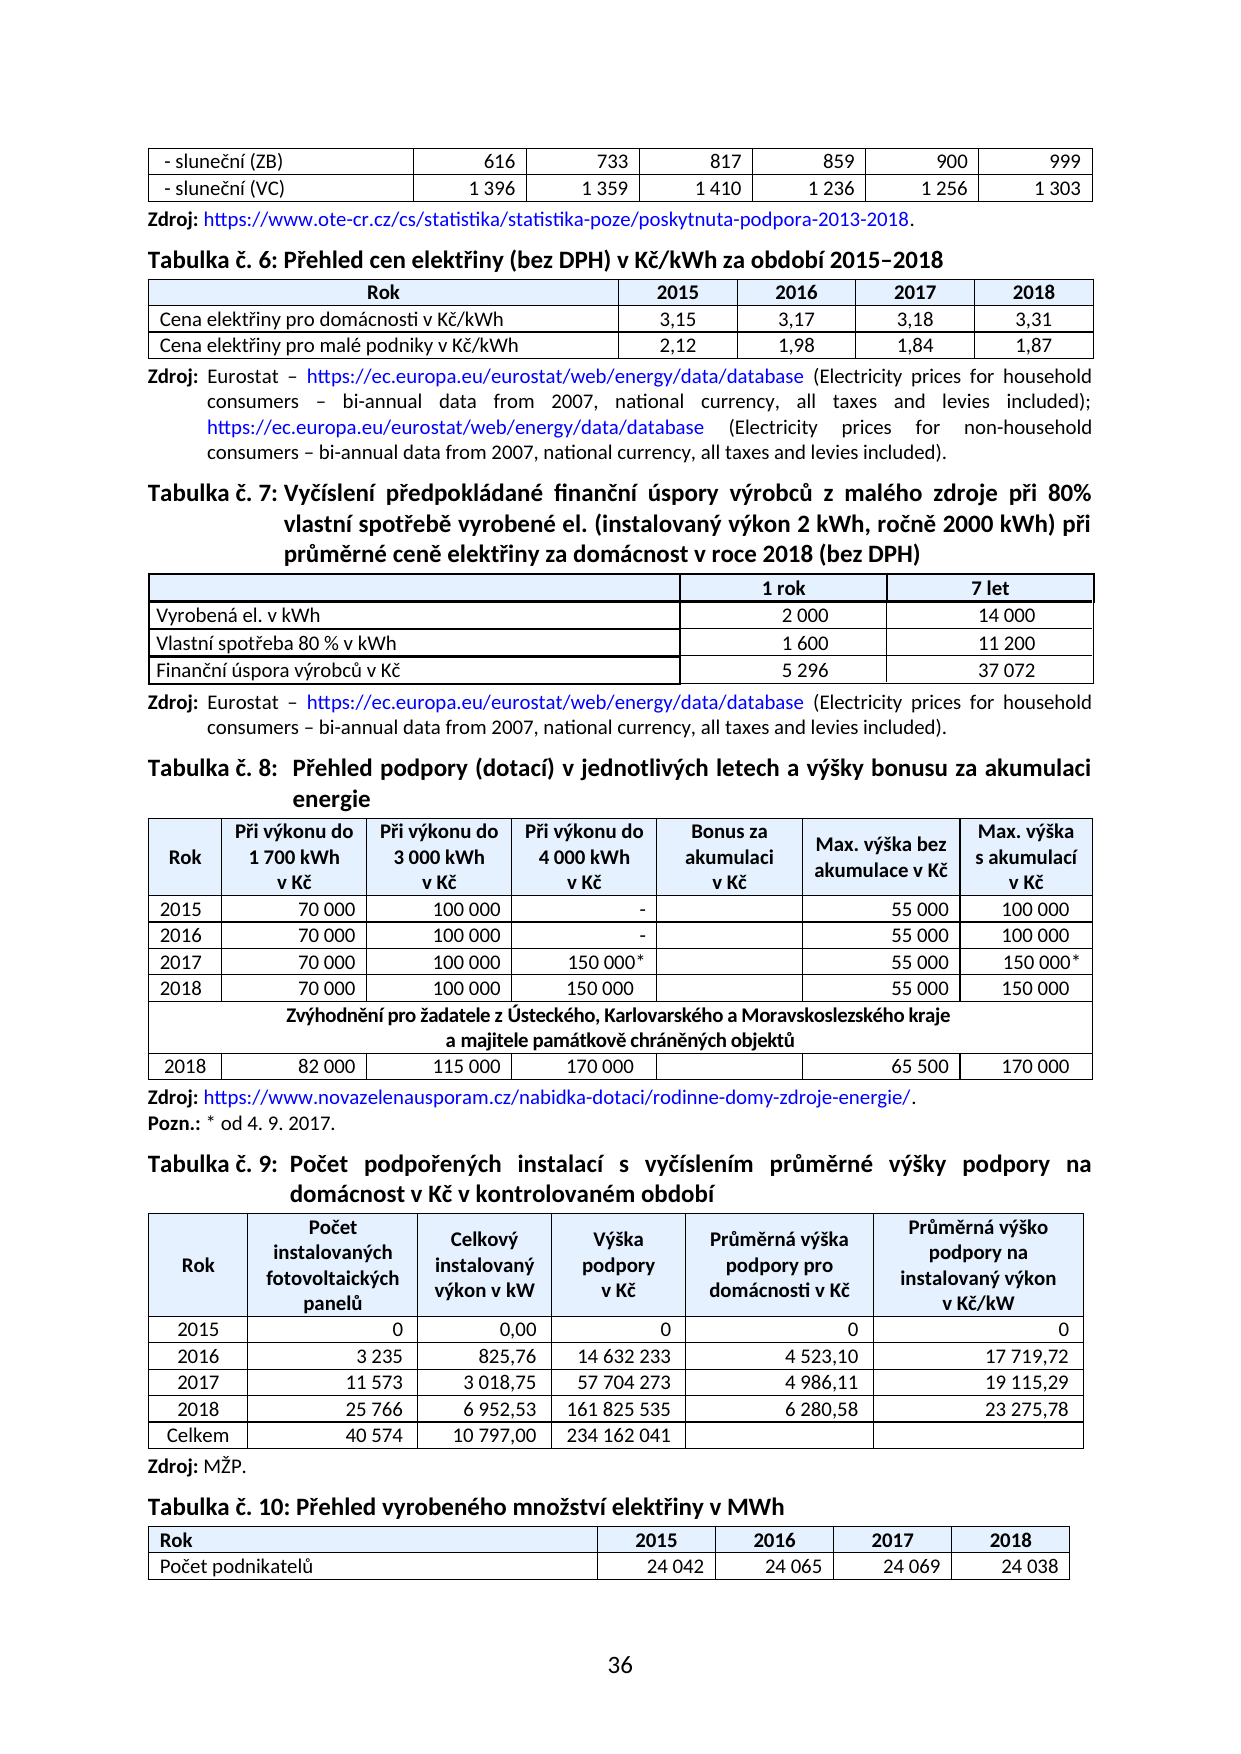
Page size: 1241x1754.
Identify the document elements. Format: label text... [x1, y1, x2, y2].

table_cell 2,12 [619, 333, 737, 358]
table_cell 150 000 [961, 975, 1092, 1001]
table_header Rok [149, 1214, 247, 1316]
table_cell Vyrobená el. v kWh [150, 603, 679, 628]
table_cell Počet podnikatelů [149, 1553, 597, 1579]
list Tabulka č. 6: Přehled cen elektřiny (bez DPH) v Kč/kWh za období 2015–2018 [148, 244, 1092, 274]
table_cell 1 359 [527, 175, 639, 201]
table_cell - sluneční (VC) [149, 175, 413, 201]
table_cell 0 [248, 1317, 417, 1342]
table_cell 2016 [149, 923, 221, 948]
text Zdroj: Eurostat – https://ec.europa.eu/eurostat/web/energy/data/database (Electricity prices for household consumers – bi-annual data from 2007, national currency, all taxes and levies included). [148, 689, 1092, 740]
table_cell 2018 [149, 1396, 247, 1421]
table_cell 100 000 [961, 923, 1092, 948]
table_cell 55 000 [803, 896, 959, 921]
table_cell 2015 [149, 896, 221, 921]
table_cell 3,15 [619, 306, 737, 331]
table_cell 37 072 [887, 655, 1093, 683]
table_cell 3 018,75 [418, 1370, 551, 1395]
table_cell 24 042 [598, 1553, 715, 1579]
table_header Při výkonu do 3 000 kWh v Kč [367, 819, 511, 895]
table_header Celkový instalovaný výkon v kW [418, 1214, 551, 1316]
table_cell 3,31 [975, 306, 1093, 331]
table_cell 3,17 [738, 306, 855, 331]
table_header Při výkonu do 1 700 kWh v Kč [222, 819, 366, 895]
table_cell 100 000 [367, 923, 511, 948]
table_cell 1 256 [866, 175, 978, 201]
table_cell 115 000 [367, 1054, 511, 1079]
table_cell Zvýhodnění pro žadatele z Ústeckého, Karlovarského a Moravskoslezského kraje a majitele památkově chráněných objektů [149, 1002, 1092, 1053]
table_cell 1,98 [738, 333, 855, 358]
table_cell 150 000 [512, 975, 656, 1001]
table_cell 999 [979, 149, 1092, 174]
table_cell 100 000 [961, 896, 1092, 921]
table_header 2015 [598, 1527, 715, 1552]
table_header Průměrná výško podpory na instalovaný výkon v Kč/kW [874, 1214, 1083, 1316]
table_header Max. výška bez akumulace v Kč [803, 819, 959, 895]
table_cell 161 825 535 [552, 1396, 685, 1421]
table_header Rok [149, 819, 221, 895]
table_header 2018 [975, 280, 1093, 305]
table_cell 65 500 [803, 1054, 959, 1079]
table_cell 55 000 [803, 975, 959, 1001]
table_header 2015 [619, 280, 737, 305]
table_cell 616 [414, 149, 526, 174]
table_cell 24 069 [834, 1553, 951, 1579]
table_cell [657, 975, 802, 1001]
table_cell 3,18 [856, 306, 974, 331]
table_cell 1 236 [753, 175, 865, 201]
text Pozn.: * od 4. 9. 2017. [148, 1110, 1092, 1135]
table_cell 733 [527, 149, 639, 174]
table_cell 1 396 [414, 175, 526, 201]
table_header Bonus za akumulaci v Kč [657, 819, 802, 895]
table_header 2016 [716, 1527, 833, 1552]
table_cell 70 000 [222, 949, 366, 974]
table_cell 1,87 [975, 333, 1093, 358]
table_cell 0 [874, 1317, 1083, 1342]
table_header 2018 [952, 1527, 1069, 1552]
table_header 2017 [856, 280, 974, 305]
table_cell Cena elektřiny pro domácnosti v Kč/kWh [149, 306, 618, 331]
table_cell 25 766 [248, 1396, 417, 1421]
table_cell 14 000 [887, 600, 1093, 628]
table_cell 6 280,58 [686, 1396, 873, 1421]
table_cell 100 000 [367, 975, 511, 1001]
table_cell [686, 1423, 873, 1448]
table_cell - [512, 923, 656, 948]
table_cell 3 235 [248, 1343, 417, 1368]
table_cell [657, 923, 802, 948]
table_cell 70 000 [222, 896, 366, 921]
table_header Rok [149, 1527, 597, 1552]
text Zdroj: https://www.ote-cr.cz/cs/statistika/statistika-poze/poskytnuta-podpora-2013-2018. [148, 206, 1092, 231]
table_cell 2018 [149, 1054, 221, 1079]
table_cell 24 038 [952, 1553, 1069, 1579]
table_cell 70 000 [222, 975, 366, 1001]
table_cell - [512, 896, 656, 921]
table_cell 82 000 [222, 1054, 366, 1079]
table_header 1 rok [681, 575, 886, 600]
table_cell 55 000 [803, 923, 959, 948]
table_cell 19 115,29 [874, 1370, 1083, 1395]
list Tabulka č. 7: Vyčíslení předpokládané finanční úspory výrobců z malého zdroje při 80% vlastní spotřebě vyrobené el. (instalovaný výkon 2 kWh, ročně 2000 kWh) při průměrné ceně elektřiny za domácnost v roce 2018 (bez DPH) [148, 477, 1092, 569]
table_cell Vlastní spotřeba 80 % v kWh [150, 630, 679, 655]
table_cell 2018 [149, 975, 221, 1001]
table_cell Cena elektřiny pro malé podniky v Kč/kWh [149, 333, 618, 358]
table_cell 0,00 [418, 1317, 551, 1342]
table_cell 4 523,10 [686, 1343, 873, 1368]
table_cell 57 704 273 [552, 1370, 685, 1395]
table_cell [657, 1054, 802, 1079]
table_cell 5 296 [681, 656, 887, 683]
table_cell 900 [866, 149, 978, 174]
table_cell 1 410 [640, 175, 752, 201]
table_cell 55 000 [803, 949, 959, 974]
table_header 2016 [738, 280, 855, 305]
list Tabulka č. 10: Přehled vyrobeného množství elektřiny v MWh [148, 1491, 1092, 1522]
table_cell [657, 949, 802, 974]
table_cell 4 986,11 [686, 1370, 873, 1395]
table_cell 825,76 [418, 1343, 551, 1368]
table_cell 170 000 [512, 1054, 656, 1079]
table_cell [874, 1423, 1083, 1448]
table_cell 100 000 [367, 896, 511, 921]
table_cell 70 000 [222, 923, 366, 948]
text Zdroj: https://www.novazelenausporam.cz/nabidka-dotaci/rodinne-domy-zdroje-energie/. [148, 1084, 1092, 1110]
table_header Výška podpory v Kč [552, 1214, 685, 1316]
table_header Rok [149, 280, 618, 305]
table_cell 0 [552, 1317, 685, 1342]
table_cell [657, 896, 802, 921]
table_header [150, 575, 679, 600]
table_cell 2 000 [681, 603, 886, 628]
table_cell 14 632 233 [552, 1343, 685, 1368]
table_cell 1,84 [856, 333, 974, 358]
table_header 7 let [888, 575, 1093, 600]
table_cell 234 162 041 [552, 1423, 685, 1448]
table_cell 817 [640, 149, 752, 174]
table_cell 150 000* [512, 949, 656, 974]
table_cell 1 303 [979, 175, 1092, 201]
table_header Max. výška s akumulací v Kč [961, 819, 1092, 895]
table_cell - sluneční (ZB) [149, 149, 413, 174]
table_cell 2017 [149, 1370, 247, 1395]
table_header Počet instalovaných fotovoltaických panelů [248, 1214, 417, 1316]
table_header 2017 [834, 1527, 951, 1552]
text Zdroj: MŽP. [148, 1453, 1092, 1478]
table_cell Celkem [149, 1423, 247, 1448]
text Zdroj: Eurostat – https://ec.europa.eu/eurostat/web/energy/data/database (Electricity prices for household consumers – bi-annual data from 2007, national currency, all taxes and levies included); https://ec.europa.eu/eurostat/web/energy/data/database (Electricity prices for non-household consumers – bi-annual data from 2007, national currency, all taxes and levies included). [148, 363, 1092, 465]
table_cell Finanční úspora výrobců v Kč [150, 658, 679, 683]
table_cell 40 574 [248, 1423, 417, 1448]
table_cell 24 065 [716, 1553, 833, 1579]
table_cell 170 000 [961, 1054, 1092, 1079]
table_cell 1 600 [681, 629, 886, 655]
table_cell 2016 [149, 1343, 247, 1368]
table_cell 6 952,53 [418, 1396, 551, 1421]
table_cell 2015 [149, 1317, 247, 1342]
list Tabulka č. 8: Přehled podpory (dotací) v jednotlivých letech a výšky bonusu za akumulaci energie [148, 752, 1092, 813]
table_cell 23 275,78 [874, 1396, 1083, 1421]
table_cell 0 [686, 1317, 873, 1342]
table_cell 11 200 [887, 628, 1093, 655]
table_header Průměrná výška podpory pro domácnosti v Kč [686, 1214, 873, 1316]
table_cell 150 000* [961, 949, 1092, 974]
table_cell 11 573 [248, 1370, 417, 1395]
table_header Při výkonu do 4 000 kWh v Kč [512, 819, 656, 895]
table_cell 859 [753, 149, 865, 174]
table_cell 100 000 [367, 949, 511, 974]
list Tabulka č. 9: Počet podpořených instalací s vyčíslením průměrné výšky podpory na domácnost v Kč v kontrolovaném období [148, 1148, 1092, 1209]
table_cell 2017 [149, 949, 221, 974]
table_cell 10 797,00 [418, 1423, 551, 1448]
table_cell 17 719,72 [874, 1343, 1083, 1368]
